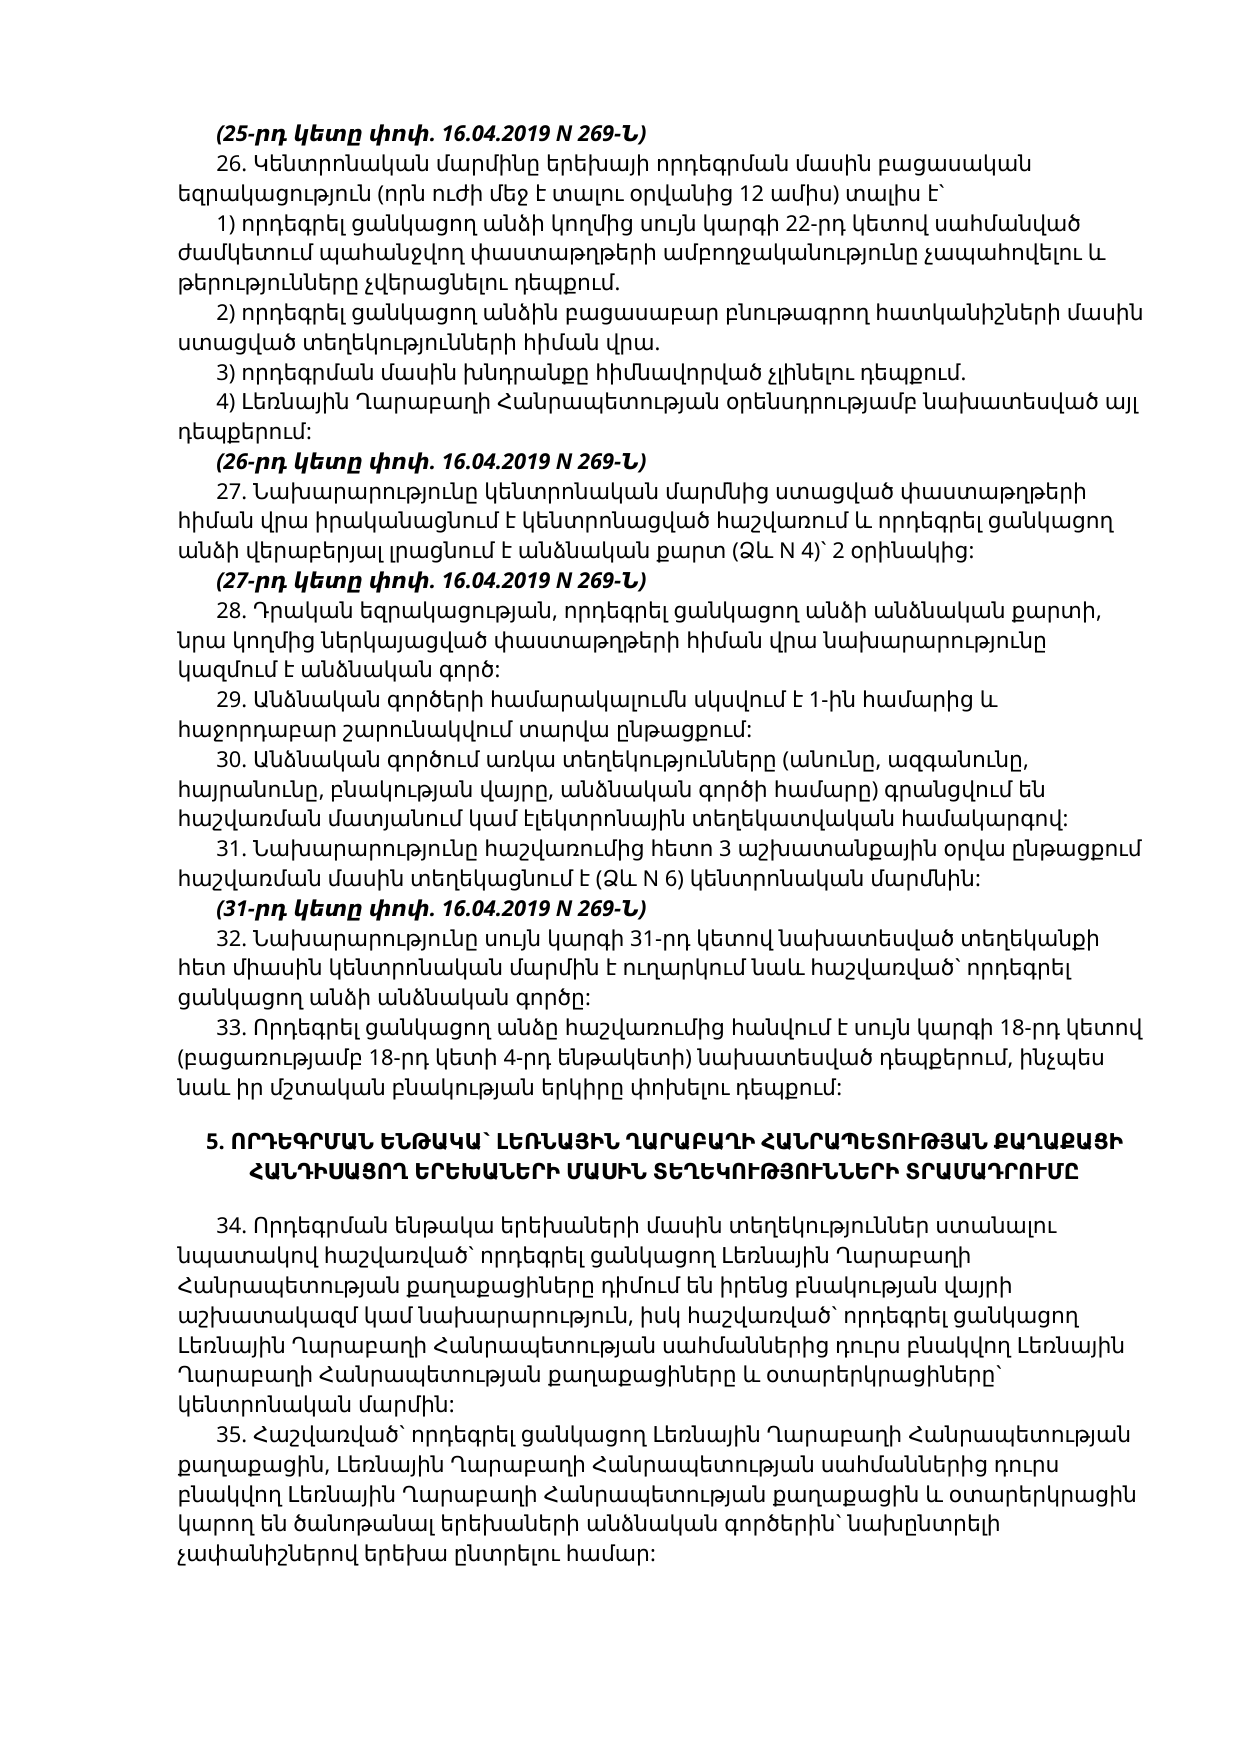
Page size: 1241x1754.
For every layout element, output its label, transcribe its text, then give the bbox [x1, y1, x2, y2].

text (25-րդ կետը փոփ. 16.04.2019 N 269-Ն) [177, 118, 1152, 148]
text 35. Հաշվառված` որդեգրել ցանկացող Լեռնային Ղարաբաղի Հանրապետության քաղաքացին, Լեռնային Ղարաբաղի Հանրապետության սահմաններից դուրս բնակվող Լեռնային Ղարաբաղի Հանրապետության քաղաքացին և օտարերկրացին կարող են ծանոթանալ երեխաների անձնական գործերին` նախընտրելի չափանիշներով երեխա ընտրելու համար: [177, 1419, 1152, 1568]
text 1) որդեգրել ցանկացող անձի կողմից սույն կարգի 22-րդ կետով սահմանված ժամկետում պահանջվող փաստաթղթերի ամբողջականությունը չապահովելու և թերությունները չվերացնելու դեպքում. [177, 207, 1152, 297]
text (26-րդ կետը փոփ. 16.04.2019 N 269-Ն) [177, 446, 1152, 476]
text (27-րդ կետը փոփ. 16.04.2019 N 269-Ն) [177, 565, 1152, 595]
text 4) Լեռնային Ղարաբաղի Հանրապետության օրենսդրությամբ նախատեսված այլ դեպքերում: [177, 386, 1152, 446]
text 27. Նախարարությունը կենտրոնական մարմնից ստացված փաստաթղթերի հիման վրա իրականացնում է կենտրոնացված հաշվառում և որդեգրել ցանկացող անձի վերաբերյալ լրացնում է անձնական քարտ (Ձև N 4)` 2 օրինակից: [177, 476, 1152, 565]
text 33. Որդեգրել ցանկացող անձը հաշվառումից հանվում է սույն կարգի 18-րդ կետով (բացառությամբ 18-րդ կետի 4-րդ ենթակետի) նախատեսված դեպքերում, ինչպես նաև իր մշտական բնակության երկիրը փոխելու դեպքում: [177, 1012, 1152, 1101]
text 26. Կենտրոնական մարմինը երեխայի որդեգրման մասին բացասական եզրակացություն (որն ուժի մեջ է տալու օրվանից 12 ամիս) տալիս է` [177, 148, 1152, 207]
text (31-րդ կետը փոփ. 16.04.2019 N 269-Ն) [177, 893, 1152, 922]
text 34. Որդեգրման ենթակա երեխաների մասին տեղեկություններ ստանալու նպատակով հաշվառված` որդեգրել ցանկացող Լեռնային Ղարաբաղի Հանրապետության քաղաքացիները դիմում են իրենց բնակության վայրի աշխատակազմ կամ նախարարություն, իսկ հաշվառված` որդեգրել ցանկացող Լեռնային Ղարաբաղի Հանրապետության սահմաններից դուրս բնակվող Լեռնային Ղարաբաղի Հանրապետության քաղաքացիները և օտարերկրացիները` կենտրոնական մարմին: [177, 1210, 1152, 1419]
text 29. Անձնական գործերի համարակալումն սկսվում է 1-ին համարից և հաջորդաբար շարունակվում տարվա ընթացքում: [177, 684, 1152, 744]
text 30. Անձնական գործում առկա տեղեկությունները (անունը, ազգանունը, հայրանունը, բնակության վայրը, անձնական գործի համարը) գրանցվում են հաշվառման մատյանում կամ էլեկտրոնային տեղեկատվական համակարգով: [177, 744, 1152, 833]
text 3) որդեգրման մասին խնդրանքը հիմնավորված չլինելու դեպքում. [177, 356, 1152, 386]
text 32. Նախարարությունը սույն կարգի 31-րդ կետով նախատեսված տեղեկանքի հետ միասին կենտրոնական մարմին է ուղարկում նաև հաշվառված` որդեգրել ցանկացող անձի անձնական գործը: [177, 922, 1152, 1012]
text 31. Նախարարությունը հաշվառումից հետո 3 աշխատանքային օրվա ընթացքում հաշվառման մասին տեղեկացնում է (Ձև N 6) կենտրոնական մարմնին: [177, 833, 1152, 893]
text 2) որդեգրել ցանկացող անձին բացասաբար բնութագրող հատկանիշների մասին ստացված տեղեկությունների հիման վրա. [177, 297, 1152, 356]
text 28. Դրական եզրակացության, որդեգրել ցանկացող անձի անձնական քարտի, նրա կողմից ներկայացված փաստաթղթերի հիման վրա նախարարությունը կազմում է անձնական գործ: [177, 595, 1152, 684]
